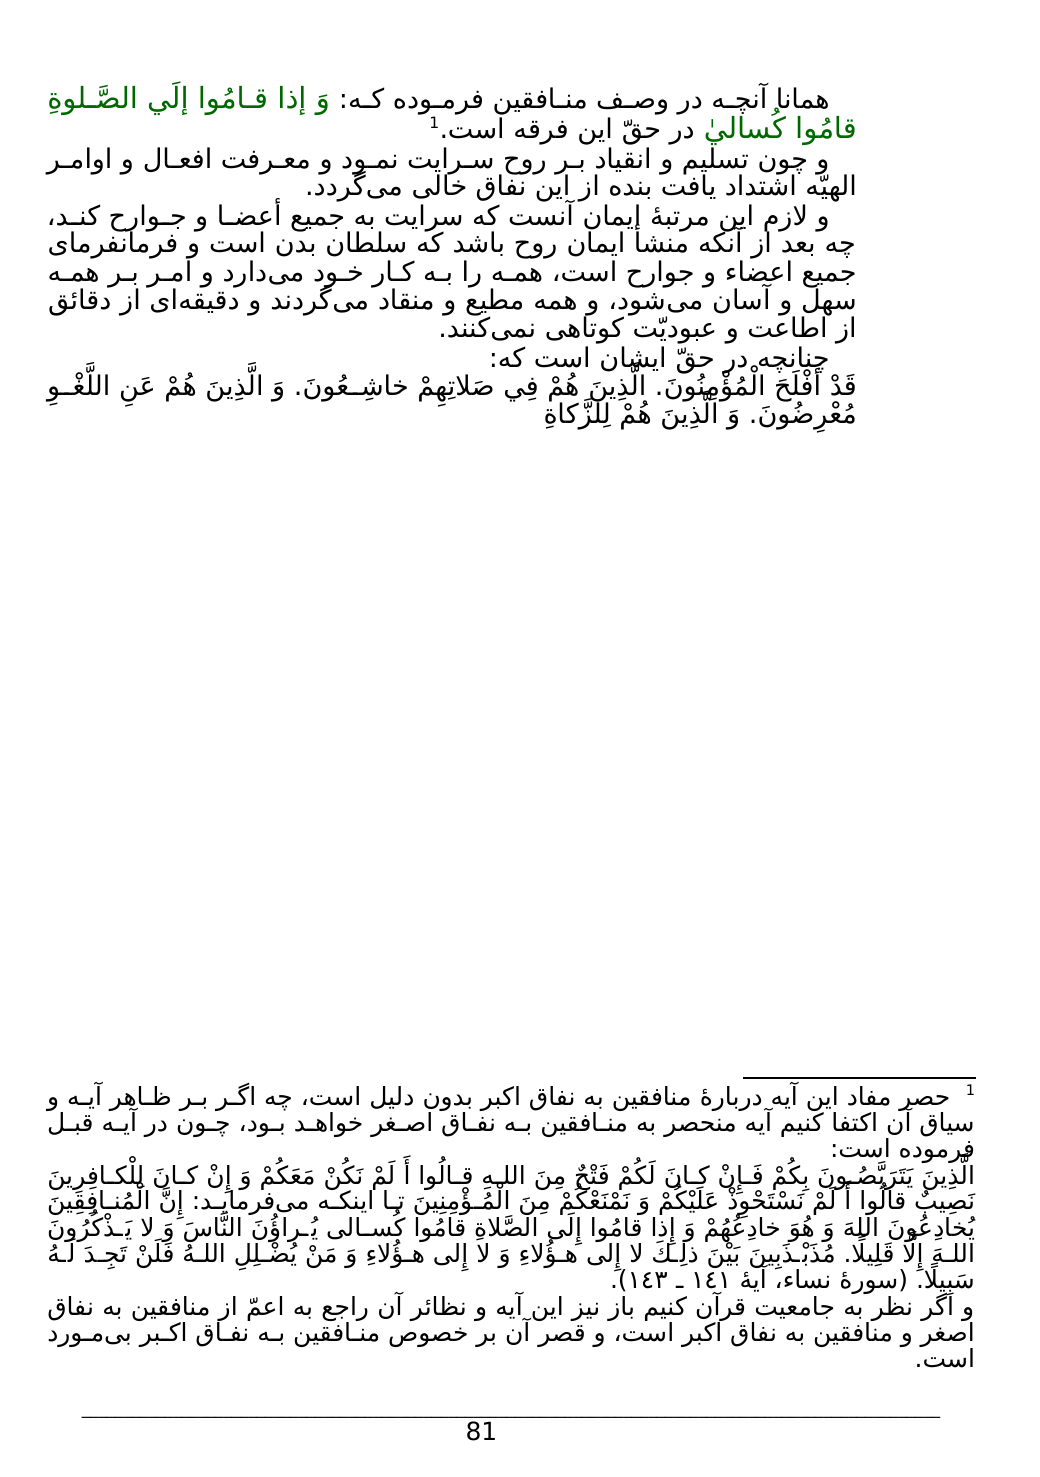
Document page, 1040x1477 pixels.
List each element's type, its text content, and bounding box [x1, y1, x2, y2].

text همانا آنچه در وصف منافقین فرموده که: وَ إذا قامُوا إلَي الصَّلوةِ قامُوا كُساليٰ در حقّ این فرقه است. [47, 84, 857, 146]
text و لازم این مرتبۀ ایمان آنست که سرایت به جمیع أعضا و جوارح کند، چه بعد از آنکه منشأ ایمان روح باشد که سلطان بدن است و فرمانفرماى جمیع اعضاء و جوارح است، همه را به کار خود مى‌دارد و امر بر همه سهل و آسان مى‌شود، و همه مطیع و منقاد مى‌گردند و دقیقه‌اى از دقائق از اطاعت و عبودیّت کوتاهى نمى‌کنند. [47, 202, 857, 344]
text چنانچه در حقّ ایشان است که: [47, 344, 857, 373]
text و چون تسلیم و انقیاد بر روح سرایت نمود و معرفت افعال و اوامر الهیّه اشتداد یافت بنده از این نفاق خالى مى‌گردد. [47, 146, 857, 202]
text قَدْ أَفْلَحَ الْمُؤْمِنُونَ. الَّذِينَ هُمْ فِي صَلاتِهِمْ خاشِعُونَ. وَ الَّذِينَ هُمْ عَنِ اللَّغْوِ مُعْرِضُونَ. وَ الَّذِينَ هُمْ لِلزَّكاةِ [47, 373, 857, 429]
